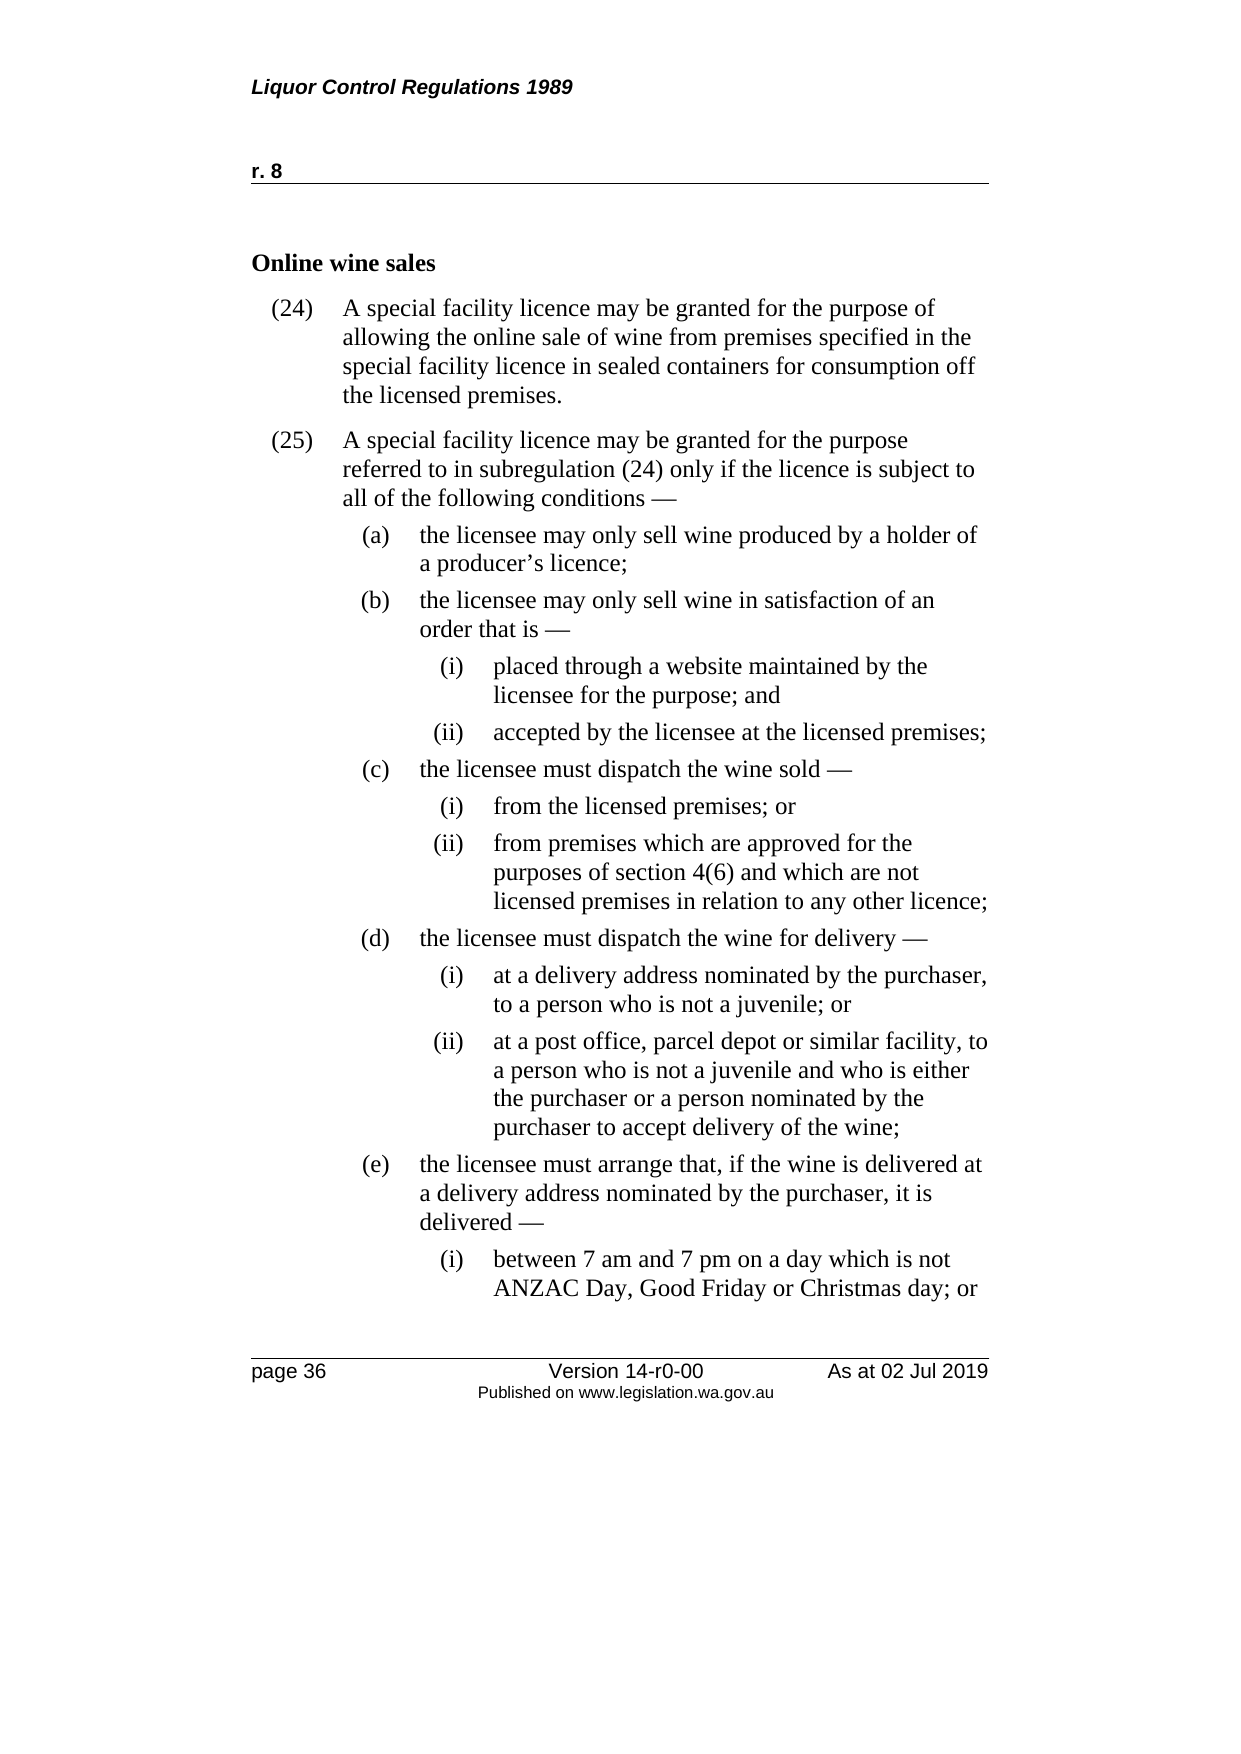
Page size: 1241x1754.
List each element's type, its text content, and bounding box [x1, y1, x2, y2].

text (e) the licensee must arrange that, if the wine is delivered at a delivery address nominated by the purchaser, it is delivered — [251, 1149, 989, 1236]
text (b) the licensee may only sell wine in satisfaction of an order that is — [251, 586, 989, 643]
subtitle Online wine sales [251, 248, 989, 277]
text (d) the licensee must dispatch the wine for delivery — [251, 923, 989, 952]
text (25) A special facility licence may be granted for the purpose referred to in subregulation (24) only if the licence is subject to all of the following conditions — [251, 425, 989, 511]
text (ii) at a post office, parcel depot or similar facility, to a person who is not a juvenile and who is either the purchaser or a person nominated by the purchaser to accept delivery of the wine; [251, 1026, 989, 1141]
text (ii) accepted by the licensee at the licensed premises; [251, 717, 989, 746]
text (24) A special facility licence may be granted for the purpose of allowing the online sale of wine from premises specified in the special facility licence in sealed containers for consumption off the licensed premises. [251, 293, 989, 408]
text (i) placed through a website maintained by the licensee for the purpose; and [251, 651, 989, 709]
text (c) the licensee must dispatch the wine sold — [251, 754, 989, 783]
text (i) between 7 am and 7 pm on a day which is not ANZAC Day, Good Friday or Christmas day; or [251, 1244, 989, 1301]
text (i) from the licensed premises; or [251, 791, 989, 820]
text (a) the licensee may only sell wine produced by a holder of a producer’s licence; [251, 520, 989, 577]
text (i) at a delivery address nominated by the purchaser, to a person who is not a juvenile; or [251, 960, 989, 1018]
text (ii) from premises which are approved for the purposes of section 4(6) and which are not licensed premises in relation to any other licence; [251, 828, 989, 915]
